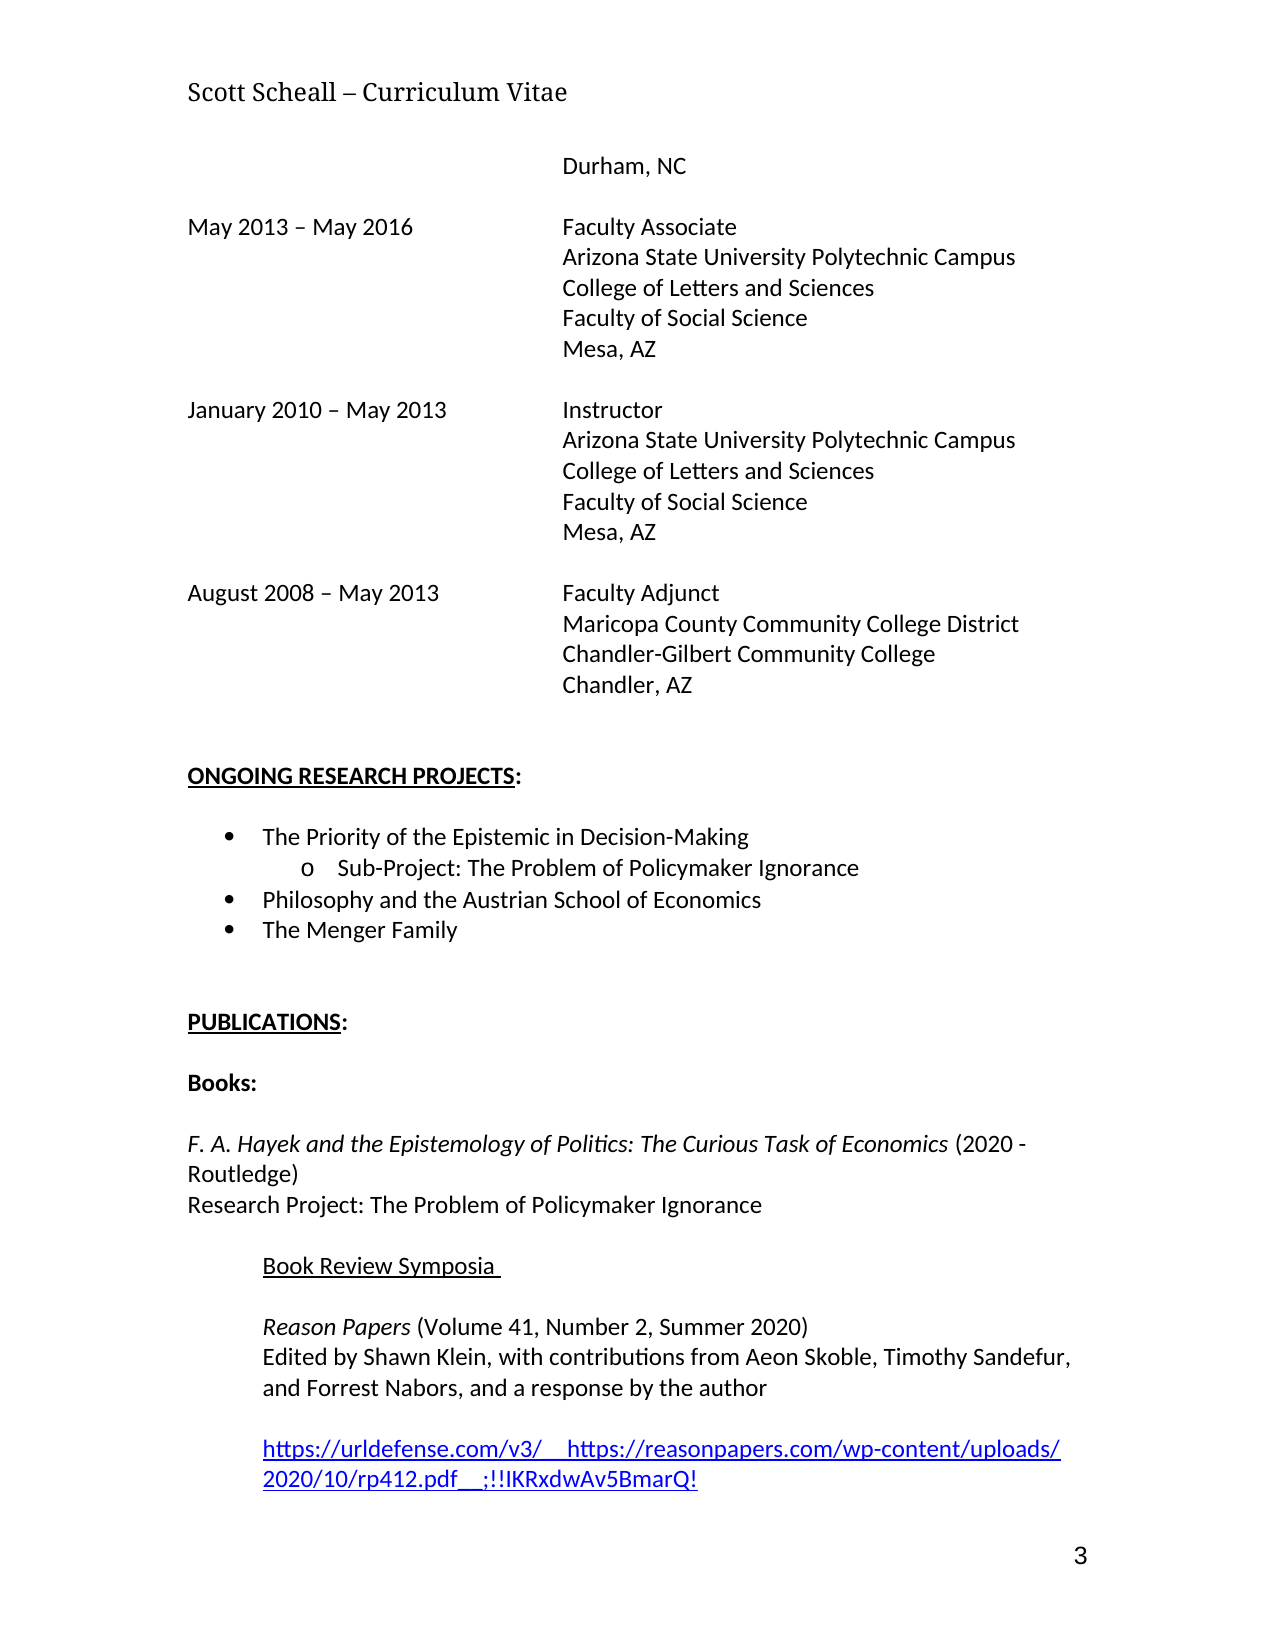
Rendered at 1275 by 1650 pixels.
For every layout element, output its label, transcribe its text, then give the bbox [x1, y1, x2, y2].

text Maricopa County Community College District [187, 608, 1087, 638]
text Durham, NC [487, 150, 1087, 181]
text Arizona State University Polytechnic Campus [487, 425, 1087, 455]
text Faculty of Social Science [187, 486, 1087, 516]
list The Priority of the Epistemic in Decision-Making [225, 821, 1087, 852]
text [262, 1433, 1087, 1494]
text Research Project: The Problem of Policymaker Ignorance [187, 1189, 1087, 1219]
text Books: [187, 1067, 1087, 1097]
text College of Letters and Sciences [487, 455, 1087, 486]
text F. A. Hayek and the Epistemology of Politics: The Curious Task of Economics (2020 - Routledge) [187, 1128, 1087, 1189]
text Chandler, AZ [187, 669, 1087, 699]
text Faculty of Social Science [187, 303, 1087, 333]
list The Menger Family [225, 914, 1087, 945]
list Philosophy and the Austrian School of Economics [225, 884, 1087, 914]
text PUBLICATIONS: [187, 1006, 1087, 1036]
text Edited by Shawn Klein, with contributions from Aeon Skoble, Timothy Sandefur, and Forrest Nabors, and a response by the author [262, 1342, 1087, 1403]
text August 2008 – May 2013 Faculty Adjunct [187, 577, 1087, 608]
text May 2013 – May 2016 Faculty Associate [187, 211, 1087, 242]
text Book Review Symposia [187, 1250, 1087, 1281]
text College of Letters and Sciences [487, 272, 1087, 303]
text January 2010 – May 2013 Instructor [187, 394, 1087, 425]
text Arizona State University Polytechnic Campus [487, 242, 1087, 272]
text Mesa, AZ [187, 333, 1087, 364]
list Sub-Project: The Problem of Policymaker Ignorance [300, 852, 1087, 884]
text Mesa, AZ [187, 516, 1087, 547]
text ONGOING RESEARCH PROJECTS: [187, 760, 1087, 791]
text Chandler-Gilbert Community College [187, 638, 1087, 669]
text Reason Papers (Volume 41, Number 2, Summer 2020) [187, 1311, 1087, 1342]
